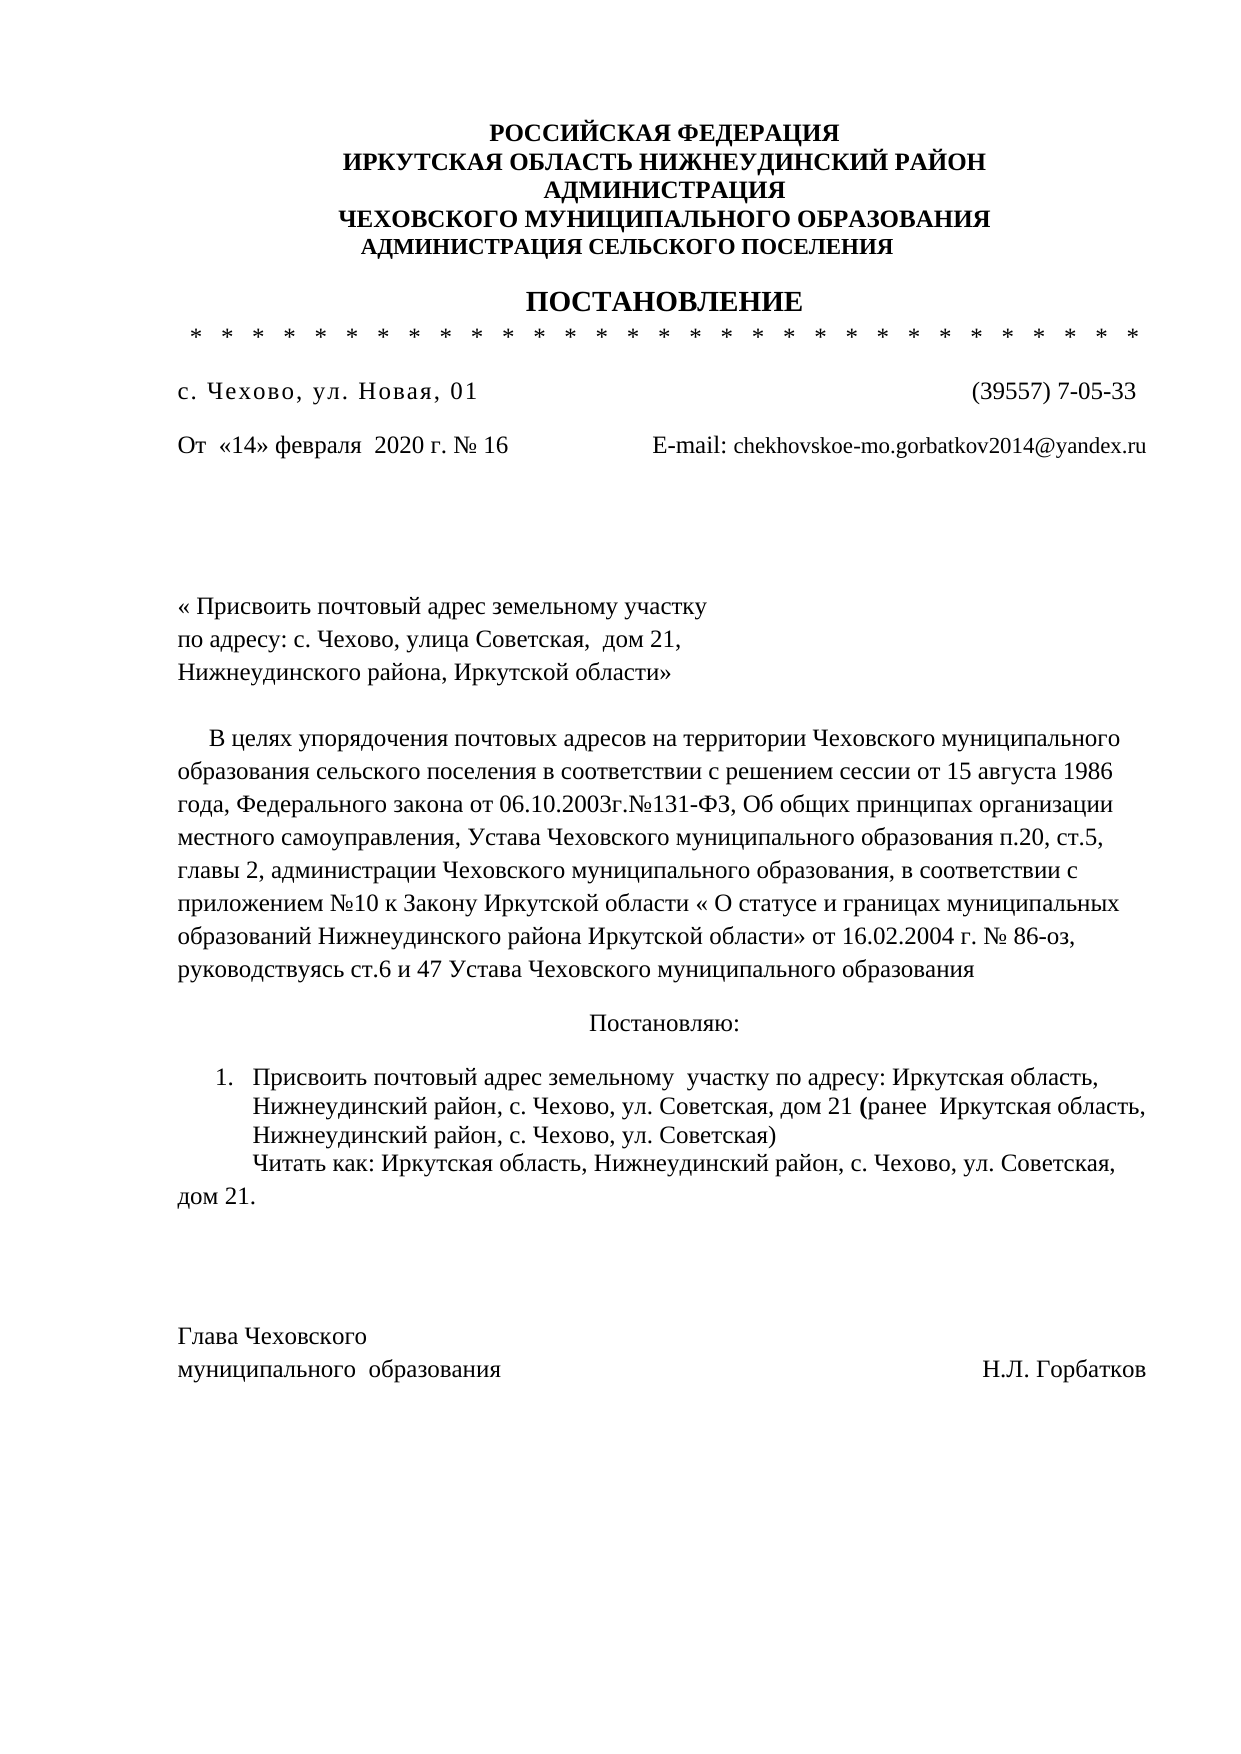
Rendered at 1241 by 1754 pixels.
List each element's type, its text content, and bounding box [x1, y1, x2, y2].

text с. Чехово, ул. Новая, 01 (39557) 7-05-33 [177, 376, 1152, 404]
text От «14» февраля 2020 г. № 16 E-mail: chekhovskoe-mo.gorbatkov2014@yandex.ru [177, 430, 1152, 458]
text Глава Чеховского [177, 1321, 1152, 1350]
text муниципального образования Н.Л. Горбатков [177, 1354, 1152, 1383]
text Постановляю: [177, 1008, 1152, 1037]
text « Присвоить почтовый адрес земельному участку [177, 591, 1152, 620]
text АДМИНИСТРАЦИЯ СЕЛЬСКОГО ПОСЕЛЕНИЯ [177, 233, 1152, 259]
text Нижнеудинского района, Иркутской области» [177, 657, 1152, 686]
text В целях упорядочения почтовых адресов на территории Чеховского муниципального образования сельского поселения в соответствии с решением сессии от 15 августа 1986 года, Федерального закона от 06.10.2003г.№131-ФЗ, Об общих принципах организации местного самоуправления, Устава Чеховского муниципального образования п.20, ст.5, главы 2, администрации Чеховского муниципального образования, в соответствии с приложением №10 к Закону Иркутской области « О статусе и границах муниципальных образований Нижнеудинского района Иркутской области» от 16.02.2004 г. № 86-оз, руководствуясь ст.6 и 47 Устава Чеховского муниципального образования [177, 723, 1152, 983]
subtitle ИРКУТСКАЯ ОБЛАСТЬ НИЖНЕУДИНСКИЙ РАЙОН [177, 147, 1152, 176]
text по адресу: с. Чехово, улица Советская, дом 21, [177, 624, 1152, 653]
subtitle РОССИЙСКАЯ ФЕДЕРАЦИЯ [177, 118, 1152, 147]
subtitle ЧЕХОВСКОГО МУНИЦИПАЛЬНОГО ОБРАЗОВАНИЯ [177, 204, 1152, 233]
text Читать как: Иркутская область, Нижнеудинский район, с. Чехово, ул. Советская, дом 21. [177, 1148, 1152, 1210]
subtitle АДМИНИСТРАЦИЯ [177, 176, 1152, 204]
list Присвоить почтовый адрес земельному участку по адресу: Иркутская область, Нижнеудинский район, с. Чехово, ул. Советская, дом 21 (ранее Иркутская область, Нижнеудинский район, с. Чехово, ул. Советская) [215, 1062, 1152, 1148]
text ПОСТАНОВЛЕНИЕ ******************************* [177, 284, 1152, 351]
